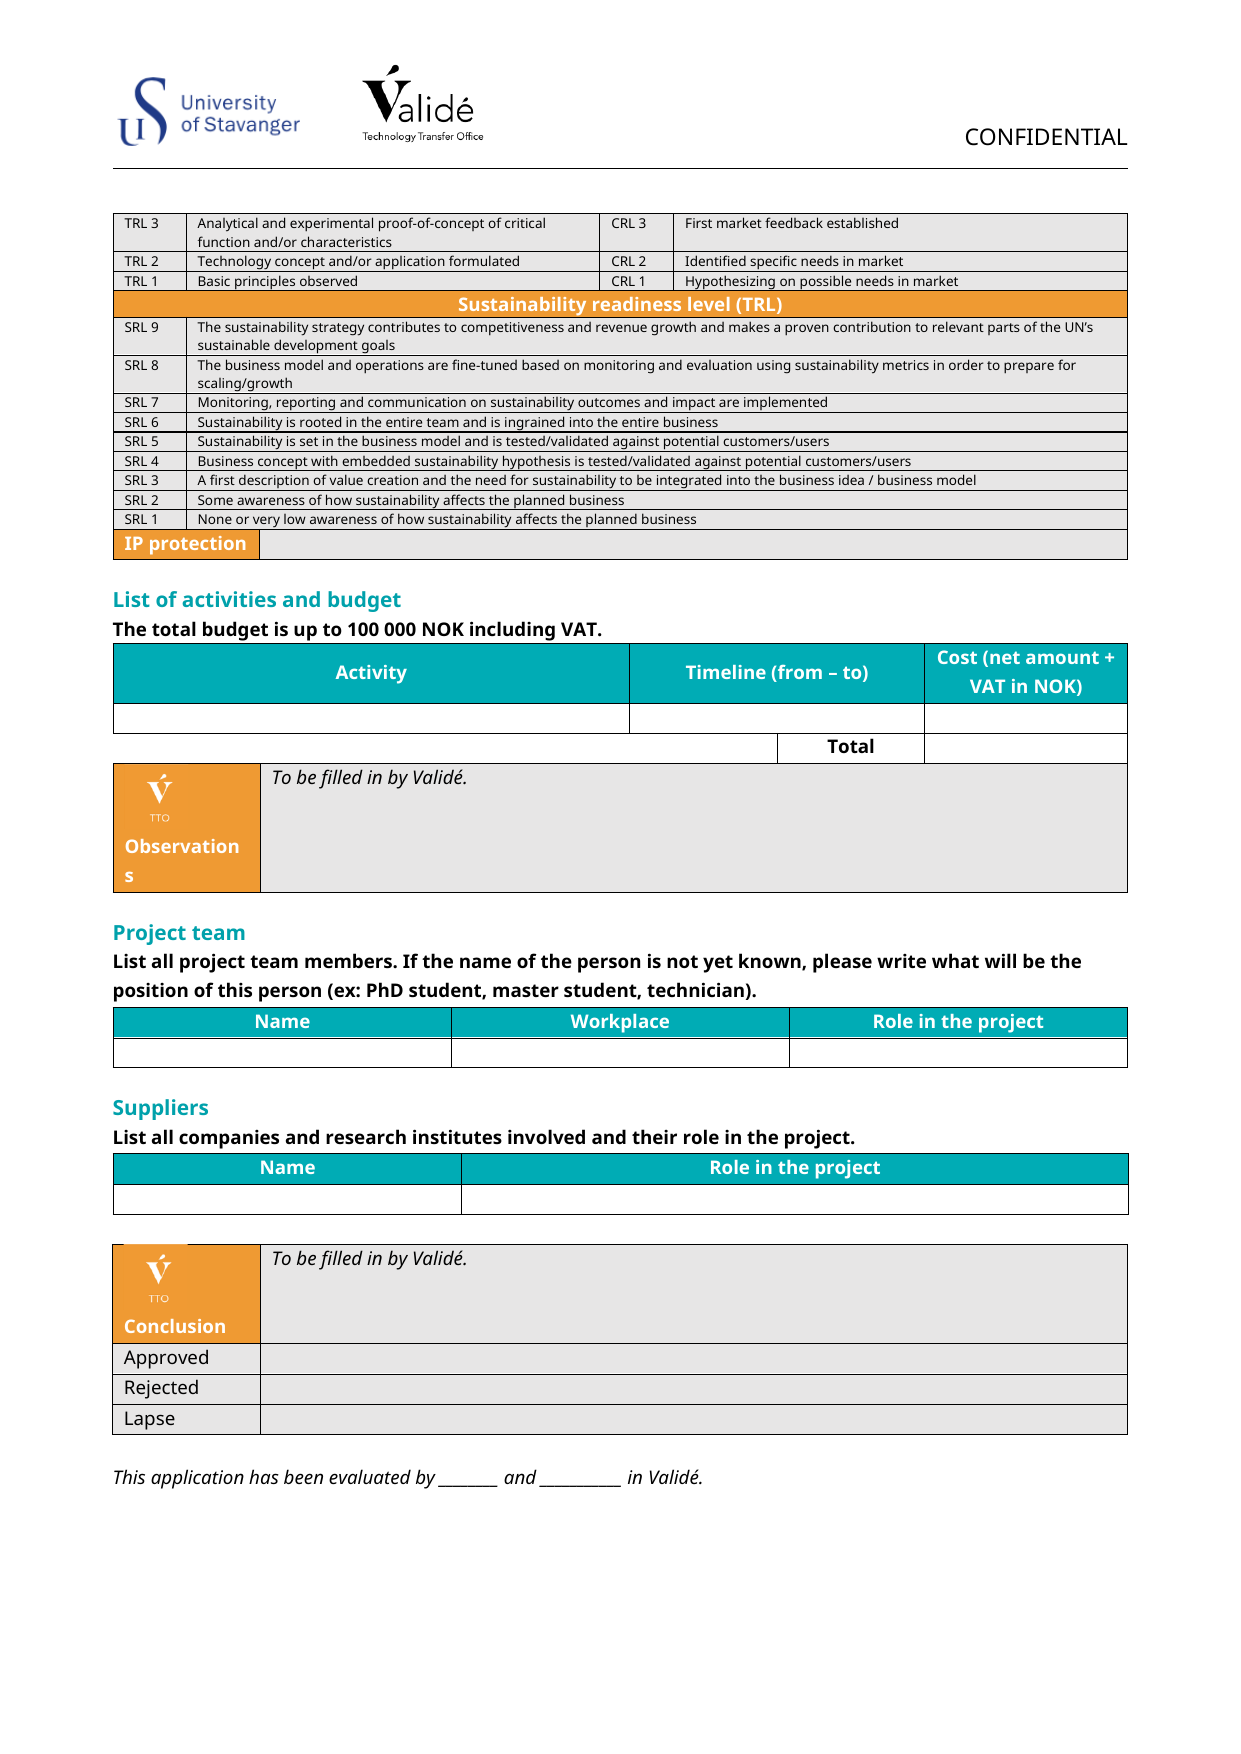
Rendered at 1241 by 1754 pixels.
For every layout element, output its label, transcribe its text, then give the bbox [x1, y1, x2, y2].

table_cell Sustainability is set in the business model and is tested/validated against potential customers/users [187, 433, 1127, 451]
table_cell Total [778, 734, 924, 763]
table_cell Sustainability readiness level (TRL) [114, 291, 1127, 317]
table_cell CRL 1 [600, 272, 673, 290]
picture [124, 764, 189, 829]
table_header Workplace [452, 1008, 789, 1037]
table_header Name [114, 1154, 461, 1184]
table_header Cost (net amount + VAT in NOK) [925, 644, 1127, 703]
table_header Role in the project [790, 1008, 1127, 1037]
subtitle Project team [112, 918, 1128, 946]
subtitle Suppliers [112, 1093, 1128, 1122]
table_header To be filled in by Validé. [261, 1245, 1127, 1343]
table_cell Basic principles observed [187, 272, 599, 290]
table_cell The business model and operations are fine-tuned based on monitoring and evaluation using sustainability metrics in order to prepare for scaling/growth [187, 356, 1127, 392]
table_header Role in the project [462, 1154, 1128, 1184]
picture [123, 1244, 188, 1310]
table_cell [925, 734, 1127, 763]
table_cell SRL 8 [114, 356, 186, 392]
table_cell Some awareness of how sustainability affects the planned business [187, 491, 1127, 509]
table_header Activity [114, 644, 629, 703]
text List all project team members. If the name of the person is not yet known, please write what will be the position of this person (ex: PhD student, master student, technician). [112, 948, 1128, 1003]
table_header Timeline (from – to) [630, 644, 924, 703]
table_cell SRL 6 [114, 413, 186, 431]
table_cell Sustainability is rooted in the entire team and is ingrained into the entire business [187, 413, 1127, 431]
text The total budget is up to 100 000 NOK including VAT. [112, 616, 1128, 641]
table_cell [462, 1185, 1128, 1213]
table_cell [260, 530, 1127, 559]
table_cell Lapse [113, 1405, 260, 1434]
table_cell SRL 5 [114, 433, 186, 451]
table_cell The sustainability strategy contributes to competitiveness and revenue growth and makes a proven contribution to relevant parts of the UN’s sustainable development goals [187, 318, 1127, 354]
table_cell To be filled in by Validé. [261, 764, 1127, 892]
table_cell Monitoring, reporting and communication on sustainability outcomes and impact are implemented [187, 394, 1127, 412]
table_cell Observations [114, 764, 260, 892]
table_cell [261, 1344, 1127, 1373]
table_cell [113, 734, 777, 763]
table_cell Approved [113, 1344, 260, 1373]
text This application has been evaluated by ________ and ___________ in Validé. [112, 1464, 1128, 1490]
table_cell Identified specific needs in market [674, 252, 1127, 271]
table_cell None or very low awareness of how sustainability affects the planned business [187, 510, 1127, 529]
table_cell TRL 3 [114, 214, 186, 251]
table_cell [114, 1185, 461, 1213]
table_cell [452, 1039, 789, 1067]
table_cell Hypothesizing on possible needs in market [674, 272, 1127, 290]
table_cell SRL 9 [114, 318, 186, 354]
subtitle List of activities and budget [112, 585, 1128, 614]
table_cell TRL 2 [114, 252, 186, 271]
table_cell Technology concept and/or application formulated [187, 252, 599, 271]
table_cell A first description of value creation and the need for sustainability to be integrated into the business idea / business model [187, 471, 1127, 490]
table_cell [790, 1039, 1127, 1067]
table_cell SRL 1 [114, 510, 186, 529]
table_cell SRL 2 [114, 491, 186, 509]
table_cell Business concept with embedded sustainability hypothesis is tested/validated against potential customers/users [187, 452, 1127, 470]
table_cell First market feedback established [674, 214, 1127, 251]
table_cell Rejected [113, 1375, 260, 1404]
table_cell Analytical and experimental proof-of-concept of critical function and/or characteristics [187, 214, 599, 251]
table_cell SRL 4 [114, 452, 186, 470]
table_cell [261, 1405, 1127, 1434]
text List all companies and research institutes involved and their role in the project. [112, 1124, 1128, 1149]
table_cell [114, 1039, 451, 1067]
table_cell [630, 704, 924, 733]
table_cell [925, 704, 1127, 733]
table_cell CRL 3 [600, 214, 673, 251]
picture [111, 71, 305, 149]
table_cell CRL 2 [600, 252, 673, 271]
picture [339, 48, 509, 149]
table_cell SRL 7 [114, 394, 186, 412]
table_cell [261, 1375, 1127, 1404]
table_cell [114, 704, 629, 733]
table_header Name [114, 1008, 451, 1037]
table_cell IP protection [114, 530, 259, 559]
table_cell TRL 1 [114, 272, 186, 290]
table_cell SRL 3 [114, 471, 186, 490]
table_header Conclusion [113, 1245, 260, 1343]
